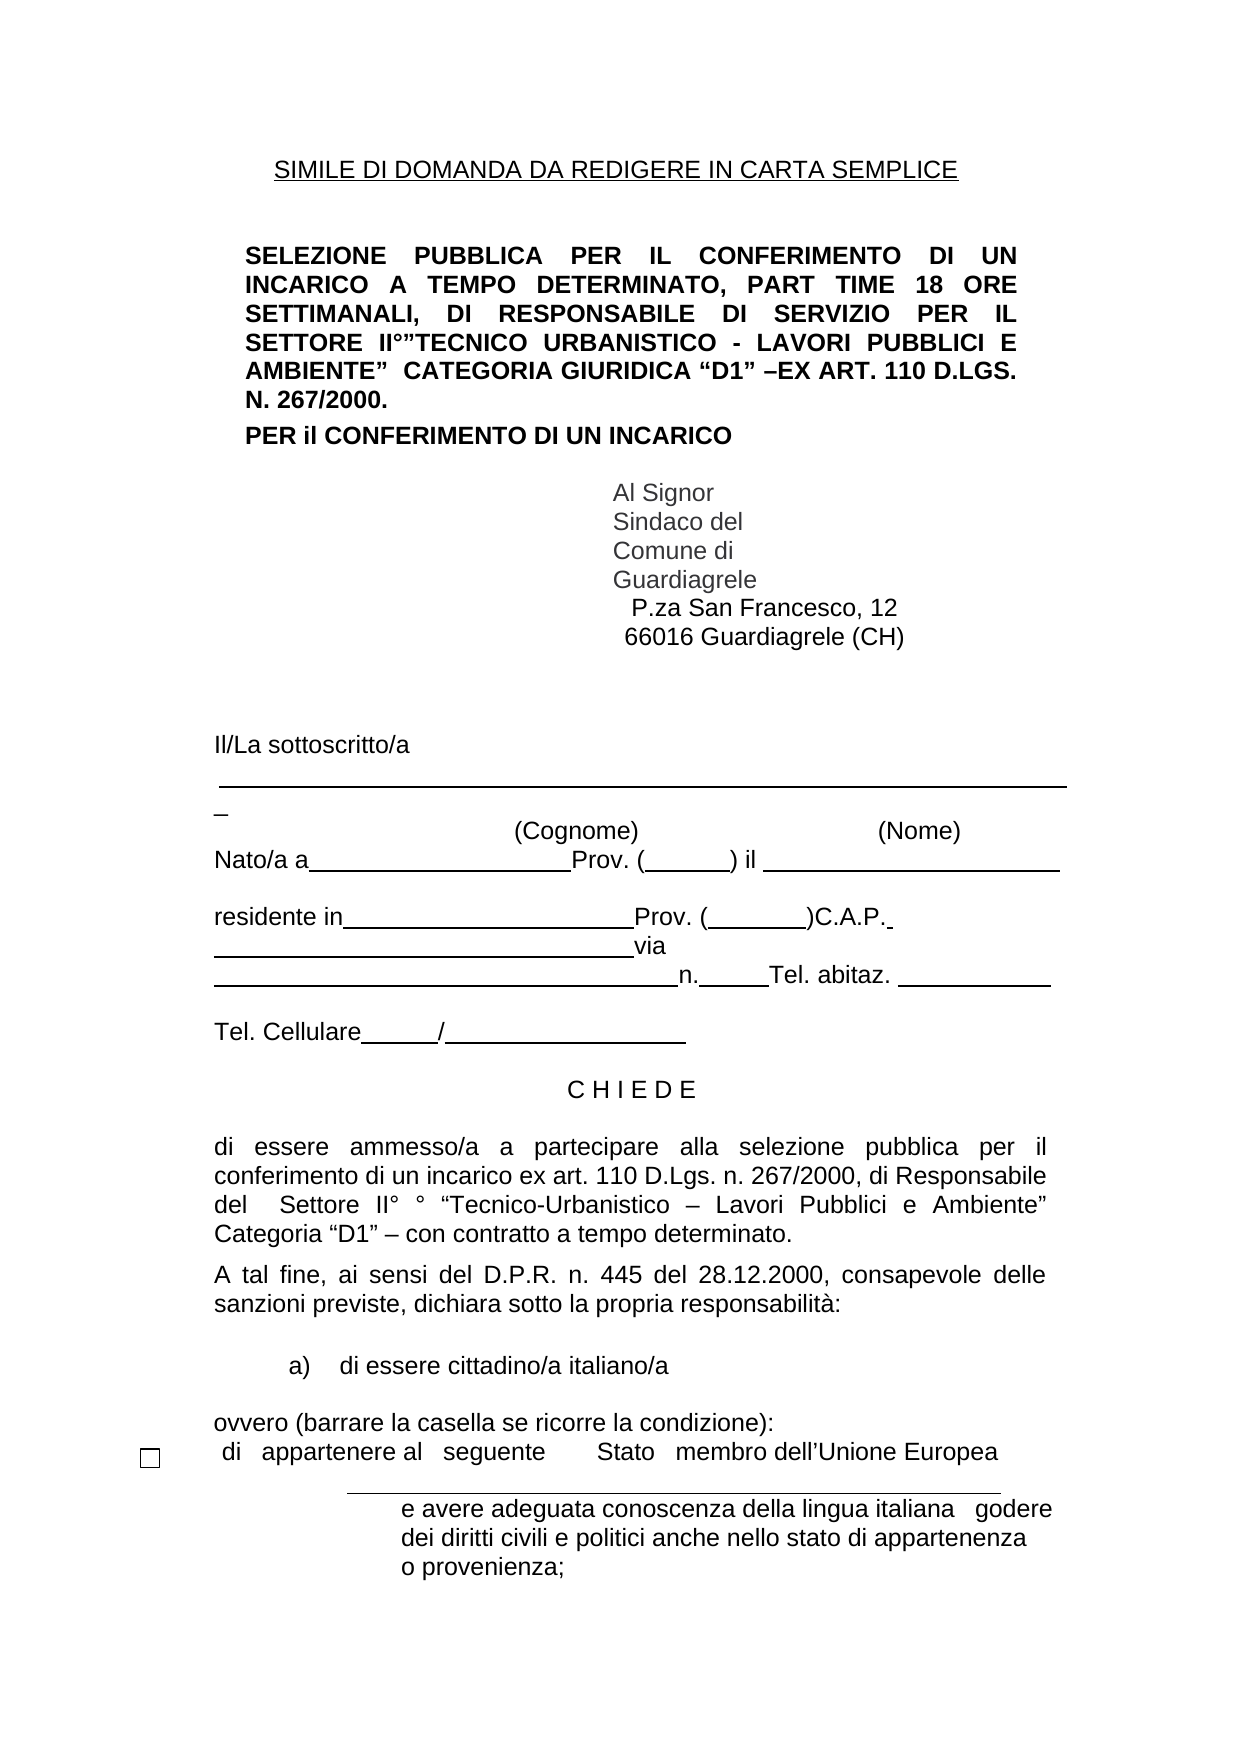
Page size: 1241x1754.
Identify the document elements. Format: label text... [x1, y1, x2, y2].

text Il/La sottoscritto/a [214, 731, 1041, 759]
text dei diritti civili e politici anche nello stato di appartenenza o provenienza; [401, 1523, 1041, 1580]
text _ [214, 782, 1122, 816]
text P.za San Francesco, 12 [118, 593, 1122, 622]
subtitle SELEZIONE PUBBLICA PER IL CONFERIMENTO DI UN INCARICO A TEMPO DETERMINATO, PART TIME 18 ORE SETTIMANALI, DI RESPONSABILE DI SERVIZIO PER IL SETTORE II°”TECNICO URBANISTICO - LAVORI PUBBLICI E AMBIENTE” CATEGORIA GIURIDICA “D1” –EX ART. 110 D.LGS. N. 267/2000. [245, 241, 1018, 414]
text A tal fine, ai sensi del D.P.R. n. 445 del 28.12.2000, consapevole delle sanzioni previste, dichiara sotto la propria responsabilità: [214, 1260, 1048, 1317]
text e avere adeguata conoscenza della lingua italiana godere [401, 1489, 1122, 1523]
text n. Tel. abitaz. [214, 960, 1041, 989]
text C H I E D E [245, 1075, 1018, 1103]
text di appartenere al seguente Stato membro dell’Unione Europea [222, 1437, 1048, 1466]
subtitle PER il CONFERIMENTO DI UN INCARICO [245, 421, 1018, 450]
text Tel. Cellulare / [214, 1017, 1041, 1046]
text ovvero (barrare la casella se ricorre la condizione): [213, 1408, 1041, 1437]
text (Cognome) (Nome) [514, 816, 1041, 845]
text di essere ammesso/a a partecipare alla selezione pubblica per il conferimento di un incarico ex art. 110 D.Lgs. n. 267/2000, di Responsabile del Settore II° ° “Tecnico-Urbanistico – Lavori Pubblici e Ambiente” Categoria “D1” – con contratto a tempo determinato. [214, 1132, 1048, 1247]
text residente in Prov. ( )C.A.P. via [214, 902, 1041, 960]
text SIMILE DI DOMANDA DA REDIGERE IN CARTA SEMPLICE [273, 155, 1041, 184]
text Nato/a a Prov. ( ) il [214, 845, 1041, 874]
text Al Signor Sindaco del Comune di Guardiagrele [613, 478, 810, 593]
list di essere cittadino/a italiano/a [288, 1351, 1122, 1380]
text 66016 Guardiagrele (CH) [118, 622, 1122, 651]
